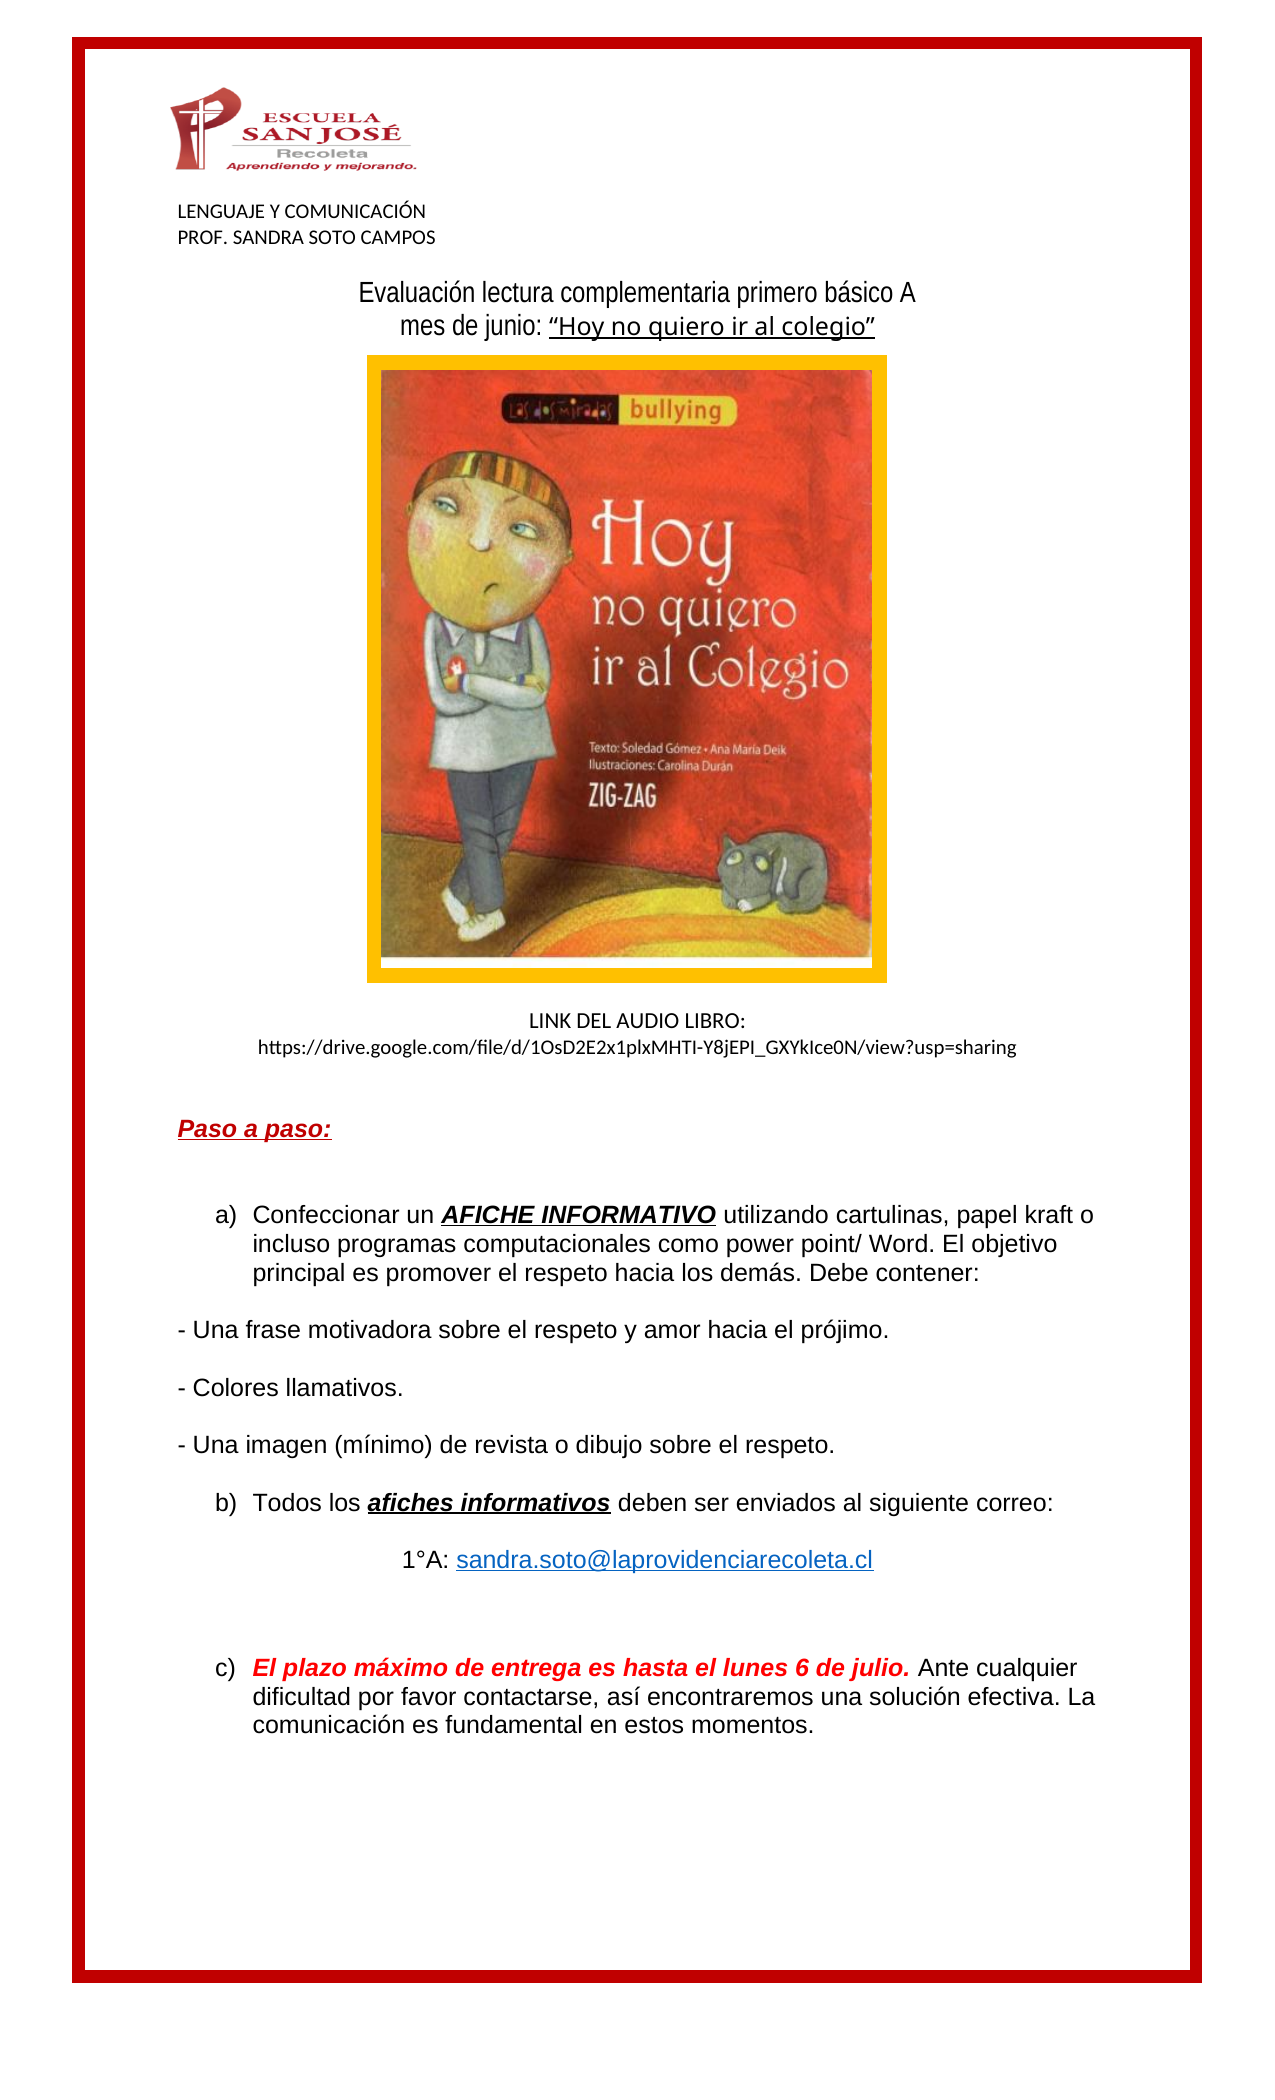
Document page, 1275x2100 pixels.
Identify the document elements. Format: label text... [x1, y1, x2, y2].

text mes de junio: “Hoy no quiero ir al colegio” [177, 308, 1098, 343]
text https://drive.google.com/file/d/1OsD2E2x1plxMHTI-Y8jEPI_GXYkIce0N/view?usp=sharing [177, 1034, 1098, 1059]
picture [381, 370, 872, 968]
picture [151, 83, 426, 176]
text PROF. SANDRA SOTO CAMPOS [177, 224, 1098, 249]
text Evaluación lectura complementaria primero básico A [177, 275, 1098, 308]
list Todos los afiches informativos deben ser enviados al siguiente correo: [215, 1487, 1098, 1516]
list Confeccionar un AFICHE INFORMATIVO utilizando cartulinas, papel kraft o incluso programas computacionales como power point/ Word. El objetivo principal es promover el respeto hacia los demás. Debe contener: [215, 1200, 1098, 1286]
text LENGUAJE Y COMUNICACIÓN [177, 198, 1098, 224]
text Paso a paso: [177, 1114, 1098, 1142]
text - Colores llamativos. [177, 1372, 1098, 1401]
text - Una imagen (mínimo) de revista o dibujo sobre el respeto. [177, 1430, 1098, 1459]
text LINK DEL AUDIO LIBRO: [177, 1006, 1098, 1034]
text - Una frase motivadora sobre el respeto y amor hacia el prójimo. [177, 1315, 1098, 1344]
list El plazo máximo de entrega es hasta el lunes 6 de julio. Ante cualquier dificultad por favor contactarse, así encontraremos una solución efectiva. La comunicación es fundamental en estos momentos. [215, 1653, 1098, 1739]
text 1°A: sandra.soto@laprovidenciarecoleta.cl [177, 1545, 1098, 1574]
